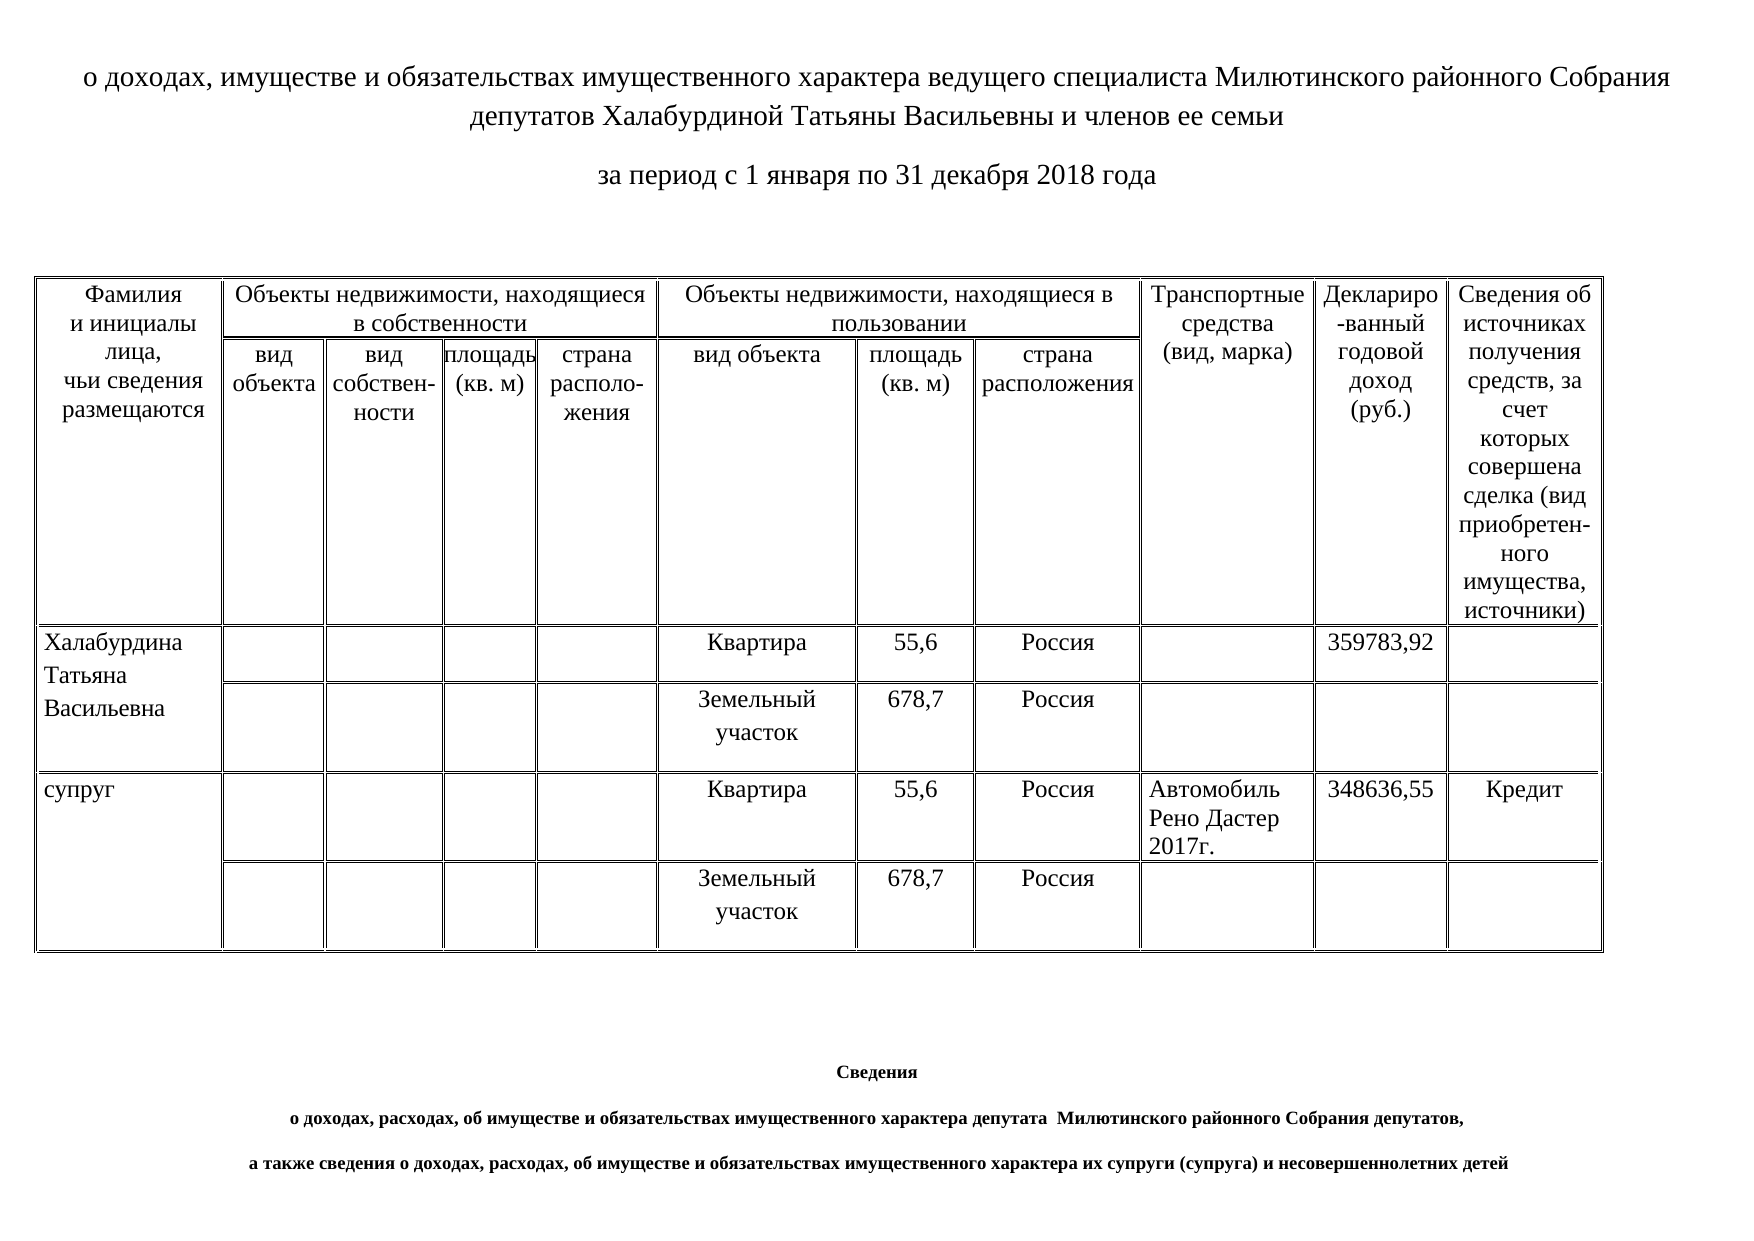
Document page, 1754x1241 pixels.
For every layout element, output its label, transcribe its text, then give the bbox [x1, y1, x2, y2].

text о доходах, расходах, об имуществе и обязательствах имущественного характера депутата Милютинского районного Собрания депутатов, [59, 1107, 1695, 1128]
table_cell [224, 774, 323, 860]
table_cell вид объекта [224, 340, 323, 624]
table_cell Квартира [659, 627, 855, 681]
text а также сведения о доходах, расходах, об имуществе и обязательствах имущественного характера их супруги (супруга) и несовершеннолетних детей [59, 1152, 1695, 1174]
table_cell [327, 774, 442, 860]
table_cell [445, 684, 535, 771]
table_cell [1447, 860, 1602, 950]
table_cell Земельный участок [657, 863, 856, 950]
table_cell [538, 774, 656, 860]
table_cell [224, 627, 323, 681]
table_cell [538, 684, 656, 771]
table_cell площадь (кв. м) [858, 340, 973, 624]
table_cell Квартира [659, 774, 855, 860]
table_cell 678,7 [858, 684, 973, 771]
table_cell [1141, 863, 1314, 950]
table_cell [223, 860, 325, 950]
text Сведения [59, 1061, 1695, 1083]
table_cell [327, 627, 442, 681]
table_cell 55,6 [858, 627, 973, 681]
table_cell [1142, 684, 1313, 771]
table_cell Россия [976, 774, 1139, 860]
table_cell [443, 860, 537, 950]
table_cell страна располо-жения [538, 340, 656, 624]
table_header Транспортные средства (вид, марка) [1141, 279, 1314, 624]
table_cell Автомобиль Рено Дастер 2017г. [1142, 774, 1313, 860]
table_header Объекты недвижимости, находящиеся в собственности [223, 279, 657, 336]
table_cell Земельный участок [659, 684, 855, 771]
table_cell 359783,92 [1316, 627, 1446, 681]
table_cell [1447, 624, 1602, 681]
text за период с 1 января по 31 декабря 2018 года [59, 157, 1695, 191]
table_cell Кредит [1449, 771, 1601, 860]
table_cell [1314, 863, 1447, 950]
table_cell Россия [976, 684, 1139, 771]
table_cell [325, 863, 443, 950]
table_cell [445, 627, 535, 681]
table_cell 678,7 [856, 863, 974, 950]
table_cell [1449, 681, 1601, 771]
table_cell страна расположения [976, 340, 1139, 624]
table_cell [224, 684, 323, 771]
table_cell вид собствен-ности [327, 340, 442, 624]
table_cell супруг [37, 771, 223, 950]
table_cell [1316, 684, 1446, 771]
table_cell 348636,55 [1316, 774, 1446, 860]
table_header Фамилия и инициалы лица, чьи сведения размещаются [37, 277, 223, 624]
table_cell [537, 863, 657, 950]
table_header Деклариро-ванный годовой доход (руб.) [1314, 279, 1447, 624]
table_cell [445, 774, 535, 860]
table_header Объекты недвижимости, находящиеся в пользовании [657, 277, 1141, 336]
table_cell [1142, 627, 1313, 681]
table_cell площадь (кв. м) [445, 340, 535, 624]
table_cell Россия [976, 627, 1139, 681]
text о доходах, имуществе и обязательствах имущественного характера ведущего специалиста Милютинского районного Собрания депутатов Халабурдиной Татьяны Васильевны и членов ее семьи [59, 59, 1695, 131]
table_cell 55,6 [858, 774, 973, 860]
table_cell Халабурдина Татьяна Васильевна [36, 624, 223, 771]
table_cell вид объекта [659, 340, 855, 624]
table_cell Россия [975, 860, 1141, 950]
table_header Сведения об источниках получения средств, за счет которых совершена сделка (вид приобретен-ного имущества, источники) [1447, 279, 1601, 624]
table_cell [538, 627, 656, 681]
table_cell [327, 684, 442, 771]
